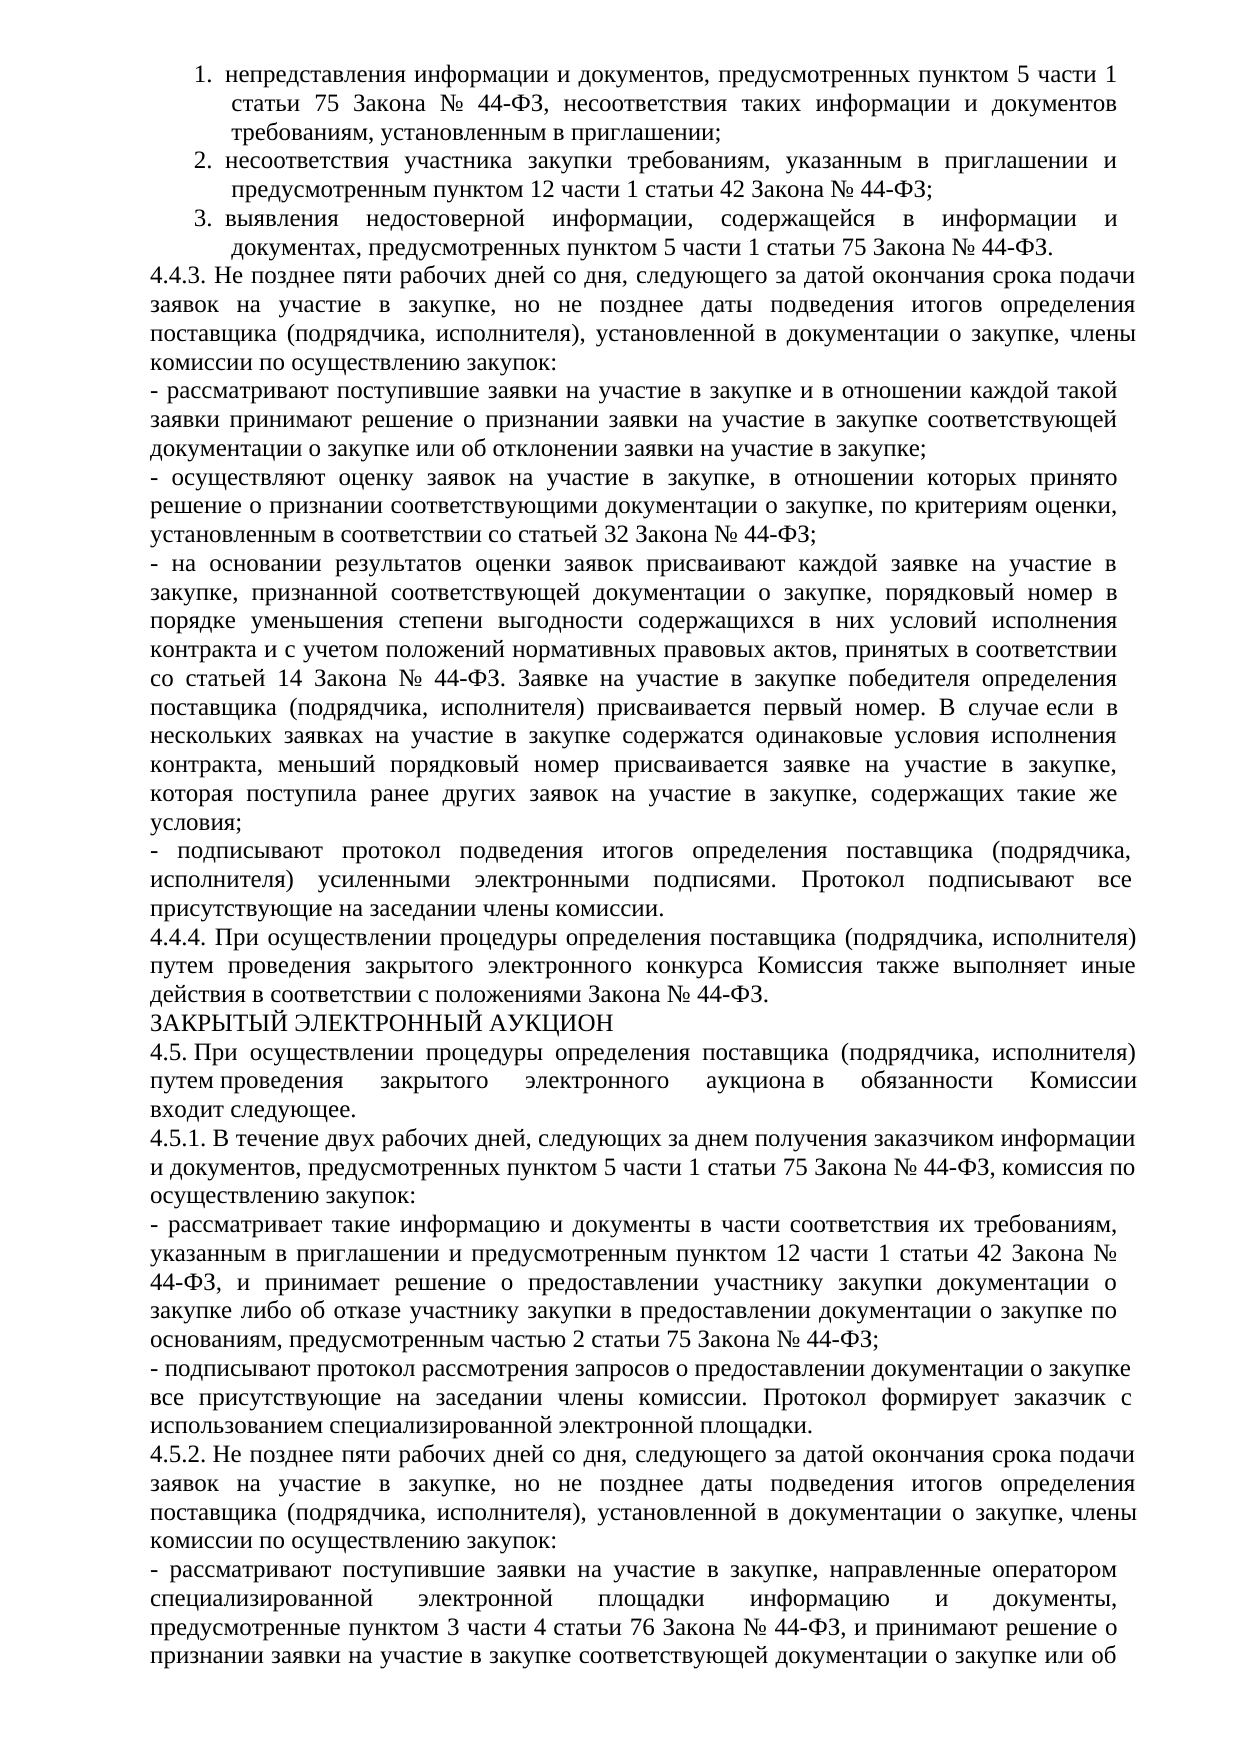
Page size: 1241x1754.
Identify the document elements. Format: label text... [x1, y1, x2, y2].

text - на основании результатов оценки заявок присваивают каждой заявке на участие в закупке, признанной соответствующей документации о закупке, порядковый номер в порядке уменьшения степени выгодности содержащихся в них условий исполнения контракта и с учетом положений нормативных правовых актов, принятых в соответствии со статьей 14 Закона № 44-ФЗ. Заявке на участие в закупке победителя определения поставщика (подрядчика, исполнителя) присваивается первый номер. В случае если в нескольких заявках на участие в закупке содержатся одинаковые условия исполнения контракта, меньший порядковый номер присваивается заявке на участие в закупке, которая поступила ранее других заявок на участие в закупке, содержащих такие же условия; [150, 548, 1118, 835]
text 4.4.4. При осуществлении процедуры определения поставщика (подрядчика, исполнителя) путем проведения закрытого электронного конкурса Комиссия также выполняет иные действия в соответствии с положениями Закона № 44-ФЗ. [150, 922, 1137, 1008]
list непредставления информации и документов, предусмотренных пунктом 5 части 1 статьи 75 Закона № 44-ФЗ, несоответствия таких информации и документов требованиям, установленным в приглашении; [194, 59, 1118, 145]
text 4.5. При осуществлении процедуры определения поставщика (подрядчика, исполнителя) путем проведения закрытого электронного аукциона в обязанности Комиссии входит следующее. [150, 1037, 1137, 1123]
list выявления недостоверной информации, содержащейся в информации и документах, предусмотренных пунктом 5 части 1 статьи 75 Закона № 44-ФЗ. [194, 203, 1118, 260]
text 4.5.2. Не позднее пяти рабочих дней со дня, следующего за датой окончания срока подачи заявок на участие в закупке, но не позднее даты подведения итогов определения поставщика (подрядчика, исполнителя), установленной в документации о закупке, члены комиссии по осуществлению закупок: [150, 1439, 1137, 1554]
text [150, 1554, 1118, 1669]
text - подписывают протокол подведения итогов определения поставщика (подрядчика, исполнителя) усиленными электронными подписями. Протокол подписывают все присутствующие на заседании члены комиссии. [150, 835, 1132, 922]
text ЗАКРЫТЫЙ ЭЛЕКТРОННЫЙ АУКЦИОН [150, 1008, 1137, 1037]
text - рассматривают поступившие заявки на участие в закупке и в отношении каждой такой заявки принимают решение о признании заявки на участие в закупке соответствующей документации о закупке или об отклонении заявки на участие в закупке; [150, 375, 1118, 462]
text - рассматривает такие информацию и документы в части соответствия их требованиям, указанным в приглашении и предусмотренным пунктом 12 части 1 статьи 42 Закона № 44-ФЗ, и принимает решение о предоставлении участнику закупки документации о закупке либо об отказе участнику закупки в предоставлении документации о закупке по основаниям, предусмотренным частью 2 статьи 75 Закона № 44-ФЗ; [150, 1209, 1118, 1353]
text - подписывают протокол рассмотрения запросов о предоставлении документации о закупке все присутствующие на заседании члены комиссии. Протокол формирует заказчик с использованием специализированной электронной площадки. [150, 1353, 1132, 1439]
text - осуществляют оценку заявок на участие в закупке, в отношении которых принято решение о признании соответствующими документации о закупке, по критериям оценки, установленным в соответствии со статьей 32 Закона № 44-ФЗ; [150, 462, 1118, 548]
text 4.4.3. Не позднее пяти рабочих дней со дня, следующего за датой окончания срока подачи заявок на участие в закупке, но не позднее даты подведения итогов определения поставщика (подрядчика, исполнителя), установленной в документации о закупке, члены комиссии по осуществлению закупок: [150, 260, 1137, 375]
list несоответствия участника закупки требованиям, указанным в приглашении и предусмотренным пунктом 12 части 1 статьи 42 Закона № 44-ФЗ; [194, 145, 1118, 203]
text 4.5.1. В течение двух рабочих дней, следующих за днем получения заказчиком информации и документов, предусмотренных пунктом 5 части 1 статьи 75 Закона № 44-ФЗ, комиссия по осуществлению закупок: [150, 1123, 1137, 1209]
